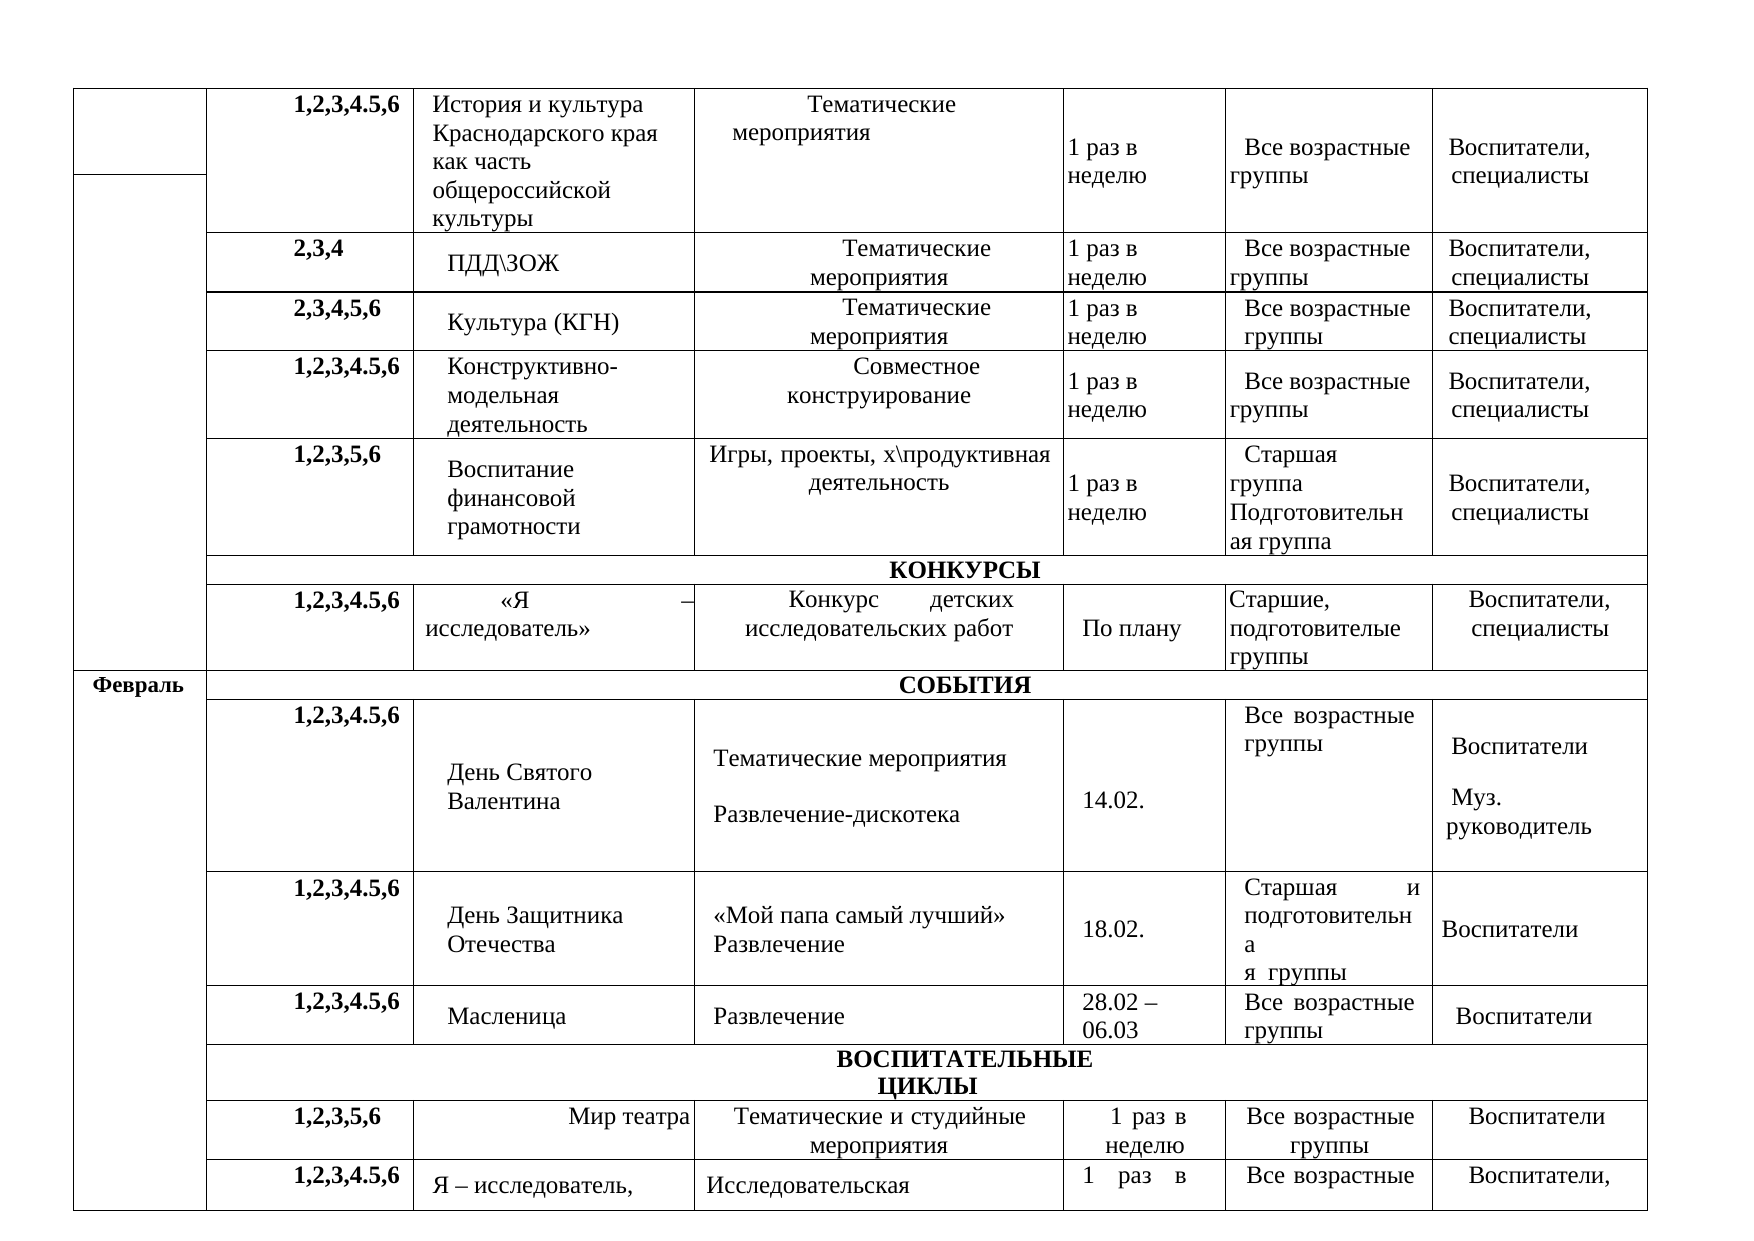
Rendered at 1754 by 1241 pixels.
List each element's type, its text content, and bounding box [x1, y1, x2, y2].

table_cell Совместное конструирование [695, 351, 1063, 438]
table_cell КОНКУРСЫ [207, 556, 1647, 583]
table_cell Воспитатели [1433, 1101, 1647, 1159]
table_cell Воспитатели [1433, 872, 1647, 985]
table_cell Февраль [74, 671, 206, 1210]
table_cell 1 раз в неделю [1064, 293, 1225, 350]
table_cell 1 раз в неделю [1064, 1101, 1225, 1159]
table_cell Старшие, подготовителые группы [1226, 585, 1432, 670]
table_cell Игры, проекты, х\продуктивная деятельность [695, 439, 1063, 555]
table_cell ВОСПИТАТЕЛЬНЫЕ ЦИКЛЫ [207, 1045, 1647, 1100]
table_cell 1,2,3,4.5,6 [207, 351, 413, 438]
table_cell 1 раз в неделю [1064, 1160, 1225, 1210]
table_cell 1,2,3,4.5,6 [207, 986, 413, 1044]
table_cell Все возрастные группы [1226, 986, 1432, 1044]
table_cell Все возрастные группы [1226, 233, 1432, 291]
table_cell Тематические мероприятия [695, 293, 1063, 350]
table_cell «Я – исследователь» [414, 585, 694, 670]
table_cell 14.02. [1064, 700, 1225, 871]
table_cell Тематические мероприятия [695, 89, 1063, 232]
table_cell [1226, 89, 1432, 232]
table_cell Тематические мероприятия [695, 233, 1063, 291]
table_cell Воспитатели, специалисты [1433, 233, 1647, 291]
table_cell 1 раз в неделю [1064, 351, 1225, 438]
table_cell По плану [1064, 585, 1225, 670]
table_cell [414, 1160, 694, 1210]
table_cell День Защитника Отечества [414, 872, 694, 985]
table_cell Культура (КГН) [414, 293, 694, 350]
table_cell Воспитатели [1433, 986, 1647, 1044]
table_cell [1433, 89, 1647, 232]
table_cell 1,2,3,5,6 [207, 1101, 413, 1159]
table_cell Воспитатели, специалисты [1433, 293, 1647, 350]
table_cell 1,2,3,4.5,6 [207, 585, 413, 670]
table_cell 2,3,4 [207, 233, 413, 291]
table_cell 18.02. [1064, 872, 1225, 985]
table_cell Воспитатели, специалисты [1433, 351, 1647, 438]
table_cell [695, 1160, 1063, 1210]
table_cell 1,2,3,5,6 [207, 439, 413, 555]
table_cell 1,2,3,4.5,6 [207, 89, 413, 232]
table_cell Мир театра [414, 1101, 694, 1159]
table_cell [74, 175, 206, 670]
table_cell Тематические и студийные мероприятия [695, 1101, 1063, 1159]
table_cell Конкурс детских исследовательских работ [695, 585, 1063, 670]
table_cell Развлечение [695, 986, 1063, 1044]
table_cell Конструктивно- модельная деятельность [414, 351, 694, 438]
table_cell 1 раз в неделю [1064, 233, 1225, 291]
table_cell ПДД\ЗОЖ [414, 233, 694, 291]
table_cell 2,3,4,5,6 [207, 293, 413, 350]
table_cell 1,2,3,4.5,6 [207, 872, 413, 985]
table_cell «Мой папа самый лучший» Развлечение [695, 872, 1063, 985]
table_cell История и культура Краснодарского края как часть общероссийской культуры [414, 89, 694, 232]
table_cell Воспитатели Муз. руководитель [1433, 700, 1647, 871]
table_cell СОБЫТИЯ [207, 671, 1647, 699]
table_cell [1226, 1160, 1432, 1210]
table_cell 1,2,3,4.5,6 [207, 700, 413, 871]
table_cell День Святого Валентина [414, 700, 694, 871]
table_cell Воспитатели, специалисты [1433, 585, 1647, 670]
table_cell Тематические мероприятия Развлечение-дискотека [695, 700, 1063, 871]
table_cell Воспитание финансовой грамотности [414, 439, 694, 555]
table_cell Воспитатели, специалисты [1433, 439, 1647, 555]
table_cell 1 раз в неделю [1064, 439, 1225, 555]
table_cell 1,2,3,4.5,6 [207, 1160, 413, 1210]
table_cell Старшая и подготовительна я группы [1226, 872, 1432, 985]
table_cell Все возрастные группы [1226, 700, 1432, 871]
table_cell Старшая группа Подготовительн ая группа [1226, 439, 1432, 555]
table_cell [1433, 1160, 1647, 1210]
table_cell Все возрастные группы [1226, 351, 1432, 438]
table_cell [1226, 1101, 1432, 1159]
table_cell Все возрастные группы [1226, 293, 1432, 350]
table_cell 28.02 – 06.03 [1064, 986, 1225, 1044]
table_cell 1 раз в неделю [1064, 89, 1225, 232]
table_cell Масленица [414, 986, 694, 1044]
